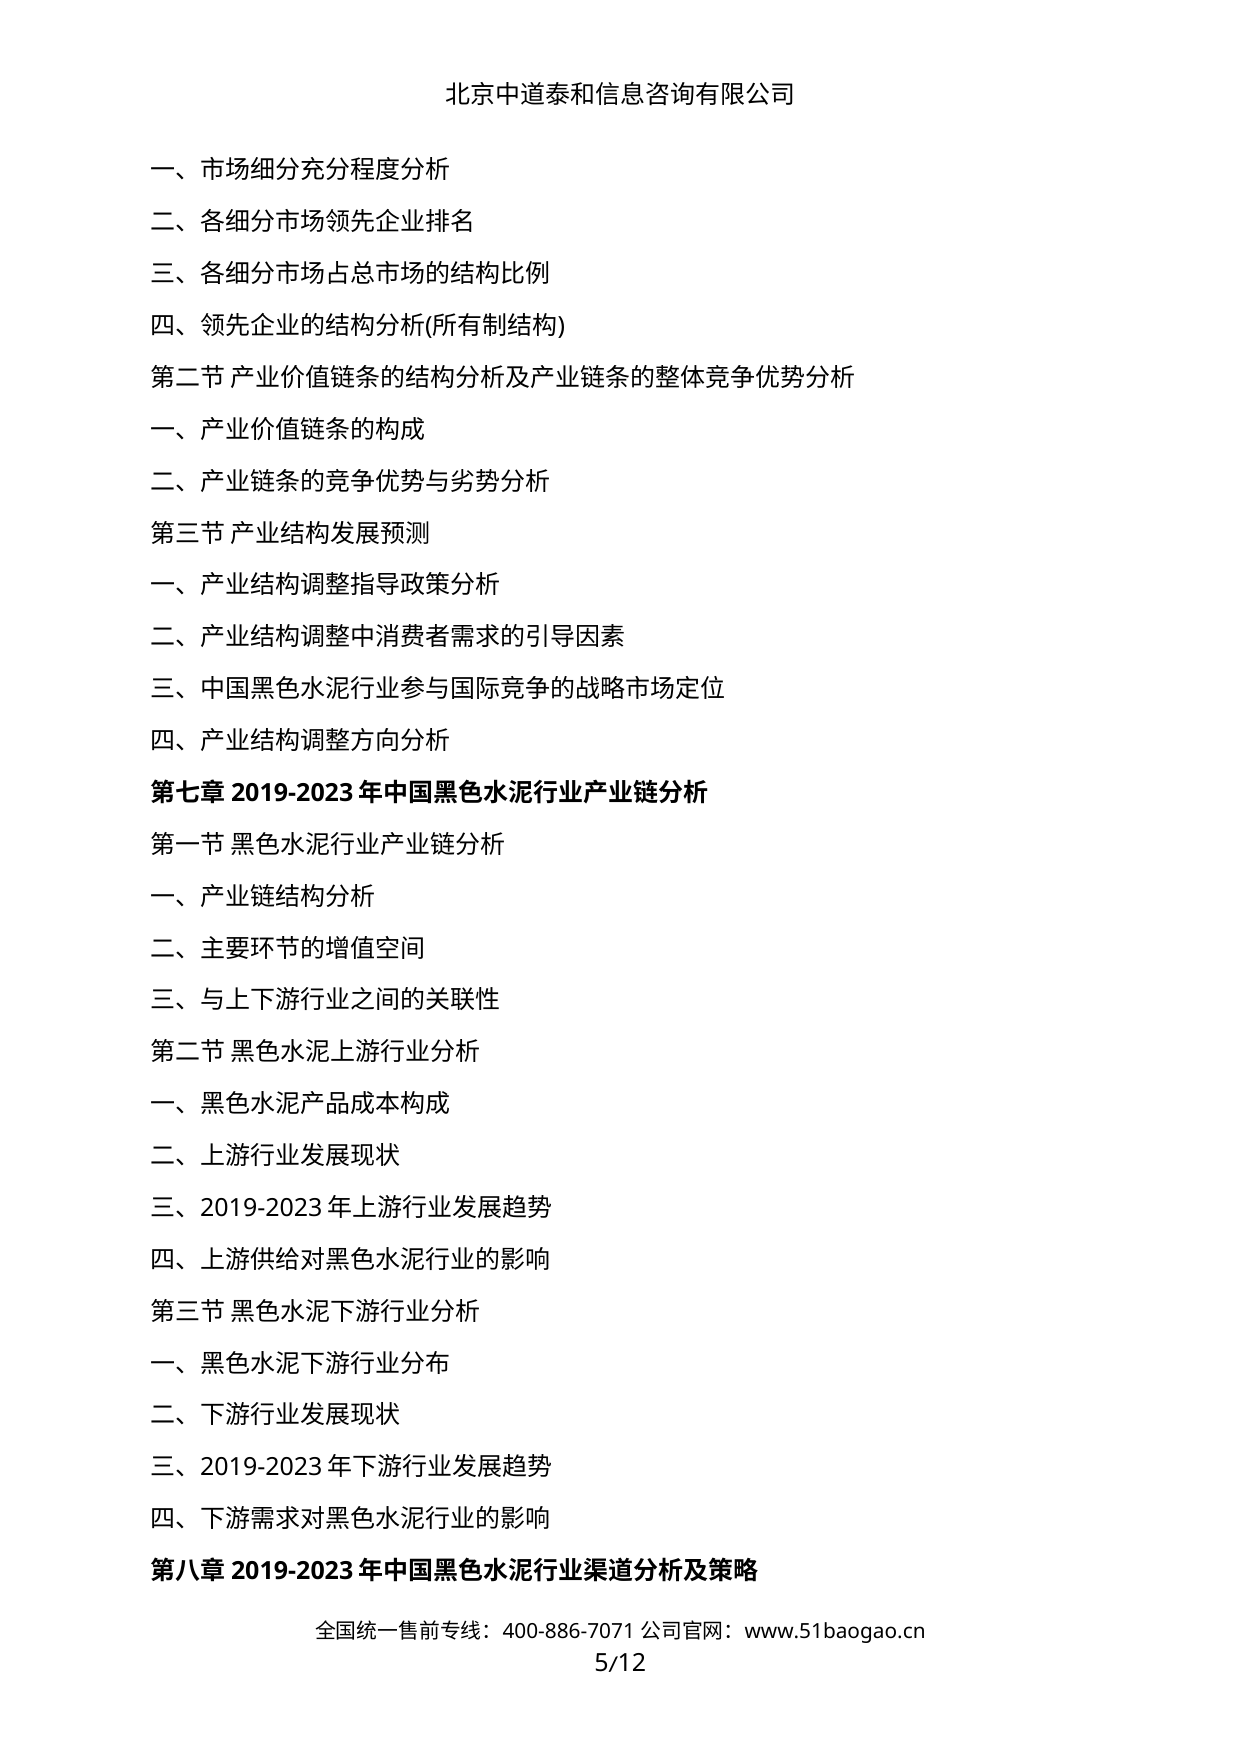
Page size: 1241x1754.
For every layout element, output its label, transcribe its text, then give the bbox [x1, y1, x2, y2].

text 第三节 黑色水泥下游行业分析 [150, 1291, 1090, 1327]
text 二、下游行业发展现状 [150, 1395, 1090, 1431]
text 四、上游供给对黑色水泥行业的影响 [150, 1239, 1090, 1276]
text 三、中国黑色水泥行业参与国际竞争的战略市场定位 [150, 669, 1090, 705]
text 三、2019-2023年下游行业发展趋势 [150, 1447, 1090, 1483]
text 第八章 2019-2023年中国黑色水泥行业渠道分析及策略 [150, 1551, 1090, 1587]
text 二、主要环节的增值空间 [150, 928, 1090, 964]
text 第二节 产业价值链条的结构分析及产业链条的整体竞争优势分析 [150, 357, 1090, 394]
text 一、产业链结构分析 [150, 876, 1090, 912]
text 四、下游需求对黑色水泥行业的影响 [150, 1499, 1090, 1535]
text 一、产业价值链条的构成 [150, 409, 1090, 446]
text 二、上游行业发展现状 [150, 1136, 1090, 1172]
text 一、产业结构调整指导政策分析 [150, 565, 1090, 601]
text 一、黑色水泥下游行业分布 [150, 1343, 1090, 1379]
text 第一节 黑色水泥行业产业链分析 [150, 824, 1090, 861]
text 四、领先企业的结构分析(所有制结构) [150, 306, 1090, 342]
text 二、产业链条的竞争优势与劣势分析 [150, 461, 1090, 497]
text 二、产业结构调整中消费者需求的引导因素 [150, 617, 1090, 653]
text 四、产业结构调整方向分析 [150, 721, 1090, 757]
text 第二节 黑色水泥上游行业分析 [150, 1032, 1090, 1068]
text 一、市场细分充分程度分析 [150, 150, 1090, 186]
text 第七章 2019-2023年中国黑色水泥行业产业链分析 [150, 772, 1090, 809]
text 三、各细分市场占总市场的结构比例 [150, 254, 1090, 290]
text 三、2019-2023年上游行业发展趋势 [150, 1187, 1090, 1224]
text 第三节 产业结构发展预测 [150, 513, 1090, 549]
text 三、与上下游行业之间的关联性 [150, 980, 1090, 1016]
text 二、各细分市场领先企业排名 [150, 202, 1090, 238]
text 一、黑色水泥产品成本构成 [150, 1084, 1090, 1120]
